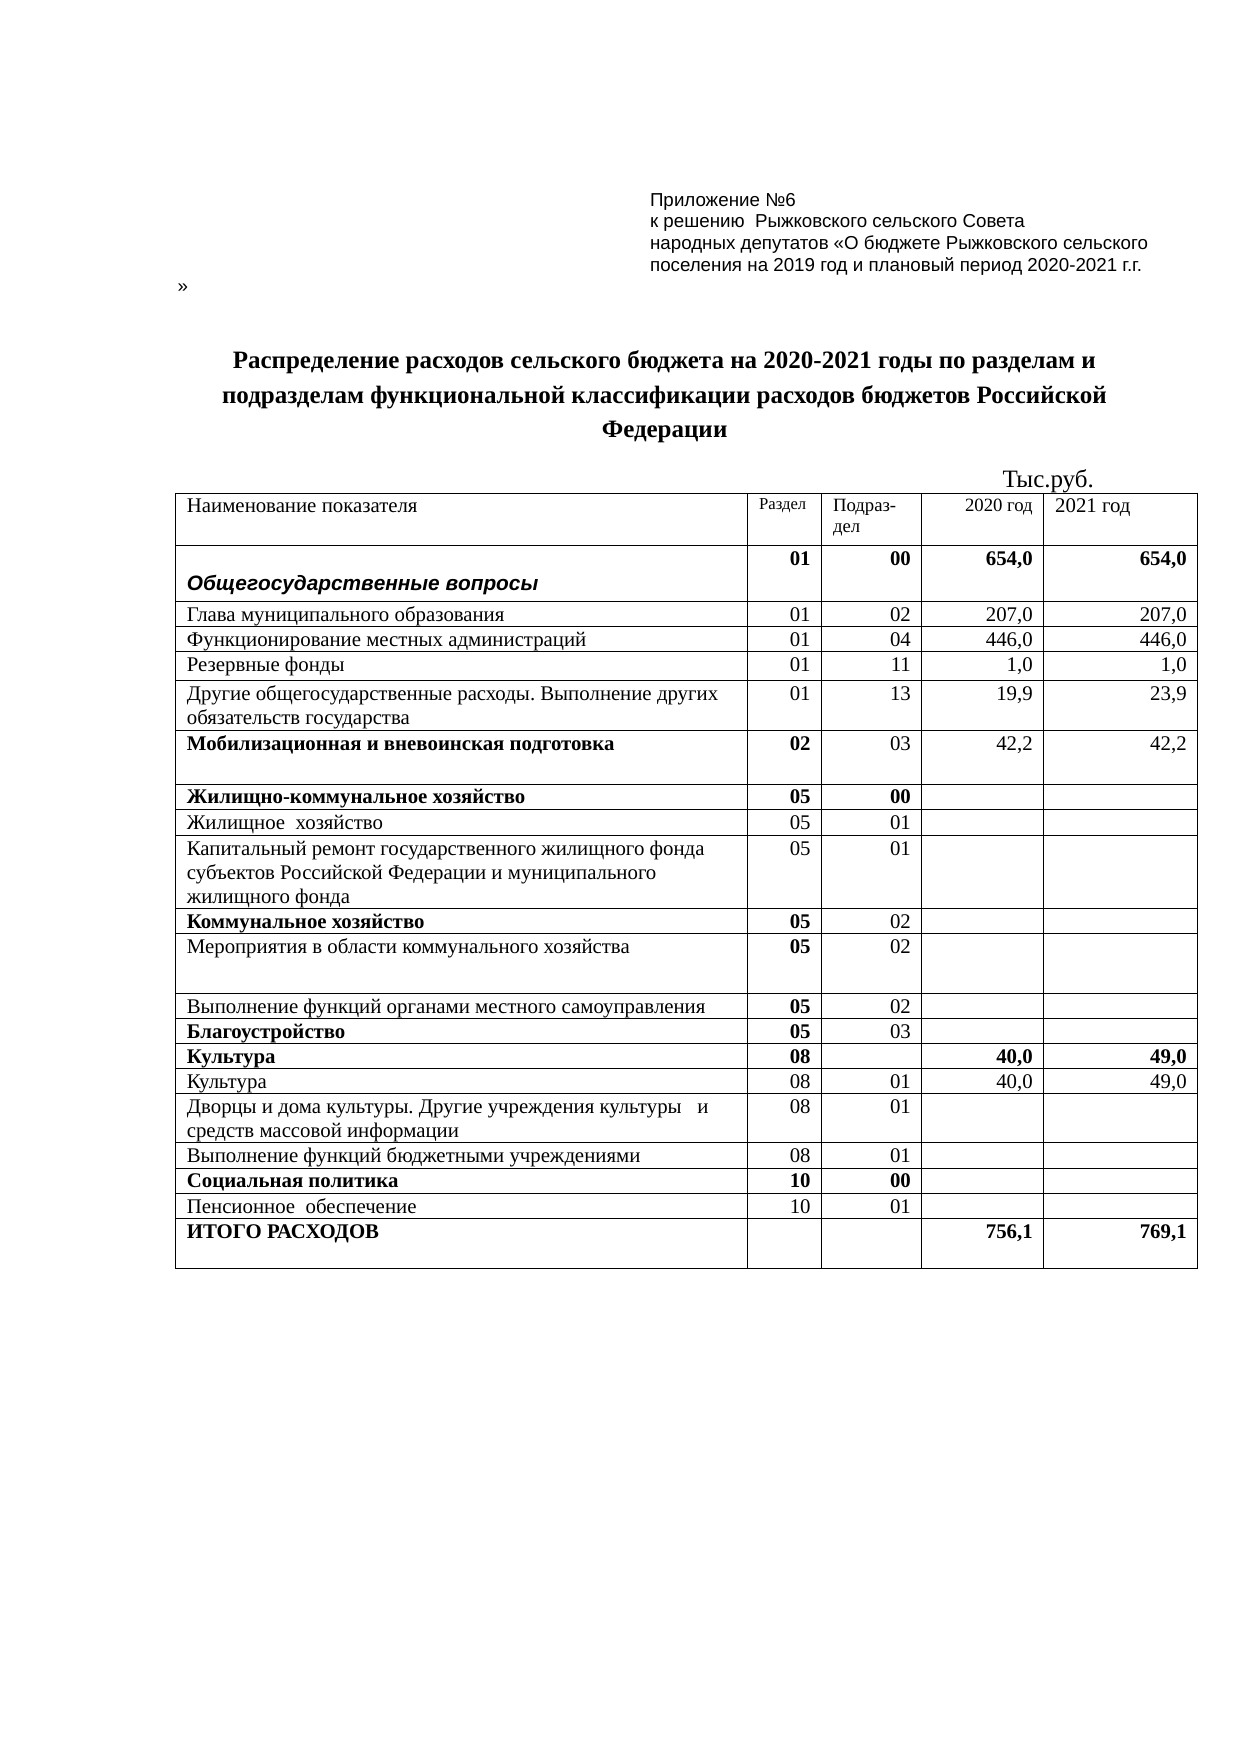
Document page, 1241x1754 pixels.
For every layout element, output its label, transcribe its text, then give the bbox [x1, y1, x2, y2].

table_cell 02 [822, 994, 921, 1018]
table_cell 13 [822, 681, 921, 730]
table_cell 10 [748, 1194, 821, 1218]
table_cell 00 [822, 785, 921, 808]
table_cell 40,0 [922, 1044, 1043, 1068]
table_cell [922, 1194, 1043, 1218]
table_cell [1044, 1194, 1197, 1218]
table_cell 05 [748, 934, 821, 993]
text Тыс.руб. [177, 464, 1152, 492]
table_cell Функционирование местных администраций [176, 627, 747, 651]
table_cell Капитальный ремонт государственного жилищного фонда субъектов Российской Федерации и муниципального жилищного фонда [176, 836, 747, 908]
table_cell Выполнение функций органами местного самоуправления [176, 994, 747, 1018]
table_cell Резервные фонды [176, 652, 747, 680]
table_cell 00 [822, 546, 921, 601]
table_cell 769,1 [1044, 1219, 1197, 1268]
table_cell [1044, 994, 1197, 1018]
table_cell 23,9 [1044, 681, 1197, 730]
table_cell [922, 810, 1043, 835]
text народных депутатов «О бюджете Рыжковского сельского [177, 232, 1152, 253]
table_cell [1044, 1169, 1197, 1192]
table_cell [922, 1094, 1043, 1142]
table_cell [922, 836, 1043, 908]
table_header Раздел [748, 494, 821, 544]
table_cell [922, 994, 1043, 1018]
table_cell 01 [822, 810, 921, 835]
table_cell Жилищно-коммунальное хозяйство [176, 785, 747, 808]
table_cell [1044, 810, 1197, 835]
table_cell 08 [748, 1044, 821, 1068]
table_cell [1044, 909, 1197, 933]
table_cell [1044, 1143, 1197, 1167]
table_cell Коммунальное хозяйство [176, 909, 747, 933]
table_cell Благоустройство [176, 1019, 747, 1043]
table_cell [1044, 785, 1197, 808]
table_cell Мероприятия в области коммунального хозяйства [176, 934, 747, 993]
table_cell 03 [822, 731, 921, 783]
table_cell Культура [176, 1069, 747, 1093]
table_cell 207,0 [922, 602, 1043, 626]
text Распределение расходов сельского бюджета на 2020-2021 годы по разделам и подразделам функциональной классификации расходов бюджетов Российской Федерации [177, 346, 1152, 443]
table_cell 08 [748, 1094, 821, 1142]
table_cell 02 [822, 934, 921, 993]
table_cell 05 [748, 810, 821, 835]
table_cell 01 [748, 546, 821, 601]
table_cell 02 [822, 602, 921, 626]
table_cell Жилищное хозяйство [176, 810, 747, 835]
table_cell 10 [748, 1169, 821, 1192]
table_cell 01 [822, 836, 921, 908]
table_cell 1,0 [922, 652, 1043, 680]
table_cell 40,0 [922, 1069, 1043, 1093]
table_cell 01 [822, 1069, 921, 1093]
table_cell [822, 1044, 921, 1068]
table_cell 42,2 [1044, 731, 1197, 783]
table_cell [922, 934, 1043, 993]
table_cell 05 [748, 909, 821, 933]
table_cell [1044, 1094, 1197, 1142]
table_header Подраз-дел [822, 494, 921, 544]
table_cell 08 [748, 1143, 821, 1167]
table_header 2020 год [922, 494, 1043, 544]
table_header 2021 год [1044, 494, 1197, 544]
table_cell 446,0 [922, 627, 1043, 651]
table_cell 19,9 [922, 681, 1043, 730]
table_cell 05 [748, 1019, 821, 1043]
table_cell Глава муниципального образования [176, 602, 747, 626]
table_cell 01 [748, 602, 821, 626]
table_cell 49,0 [1044, 1069, 1197, 1093]
table_cell Пенсионное обеспечение [176, 1194, 747, 1218]
table_cell 02 [748, 731, 821, 783]
table_cell [922, 1143, 1043, 1167]
table_cell [1044, 1019, 1197, 1043]
table_cell 01 [748, 627, 821, 651]
table_cell [1044, 934, 1197, 993]
table_cell 01 [822, 1143, 921, 1167]
table_cell 05 [748, 836, 821, 908]
table_cell Мобилизационная и вневоинская подготовка [176, 731, 747, 783]
table_cell [922, 1169, 1043, 1192]
table_cell Культура [176, 1044, 747, 1068]
table_cell 42,2 [922, 731, 1043, 783]
table_cell 04 [822, 627, 921, 651]
table_cell 1,0 [1044, 652, 1197, 680]
table_cell 01 [748, 652, 821, 680]
table_cell 05 [748, 785, 821, 808]
table_cell 446,0 [1044, 627, 1197, 651]
table_cell 207,0 [1044, 602, 1197, 626]
table_cell Выполнение функций бюджетными учреждениями [176, 1143, 747, 1167]
table_cell [1044, 836, 1197, 908]
table_cell Общегосударственные вопросы [176, 546, 747, 601]
table_cell 01 [822, 1194, 921, 1218]
table_cell 01 [822, 1094, 921, 1142]
table_cell 756,1 [922, 1219, 1043, 1268]
table_cell Дворцы и дома культуры. Другие учреждения культуры и средств массовой информации [176, 1094, 747, 1142]
table_cell [922, 1019, 1043, 1043]
table_cell 654,0 [1044, 546, 1197, 601]
table_cell 01 [748, 681, 821, 730]
table_cell 05 [748, 994, 821, 1018]
table_cell ИТОГО РАСХОДОВ [176, 1219, 747, 1268]
text Приложение №6 [177, 189, 1152, 210]
table_cell 49,0 [1044, 1044, 1197, 1068]
table_cell 11 [822, 652, 921, 680]
table_cell 654,0 [922, 546, 1043, 601]
text поселения на 2019 год и плановый период 2020-.г. » [177, 253, 1152, 297]
table_cell [922, 785, 1043, 808]
table_cell [748, 1219, 821, 1268]
table_cell Другие общегосударственные расходы. Выполнение других обязательств государства [176, 681, 747, 730]
table_header Наименование показателя [176, 494, 747, 544]
table_cell 08 [748, 1069, 821, 1093]
table_cell Социальная политика [176, 1169, 747, 1192]
table_cell 00 [822, 1169, 921, 1192]
table_cell 03 [822, 1019, 921, 1043]
table_cell 02 [822, 909, 921, 933]
text к решению Рыжковского сельского Совета [177, 210, 1152, 232]
table_cell [922, 909, 1043, 933]
table_cell [822, 1219, 921, 1268]
